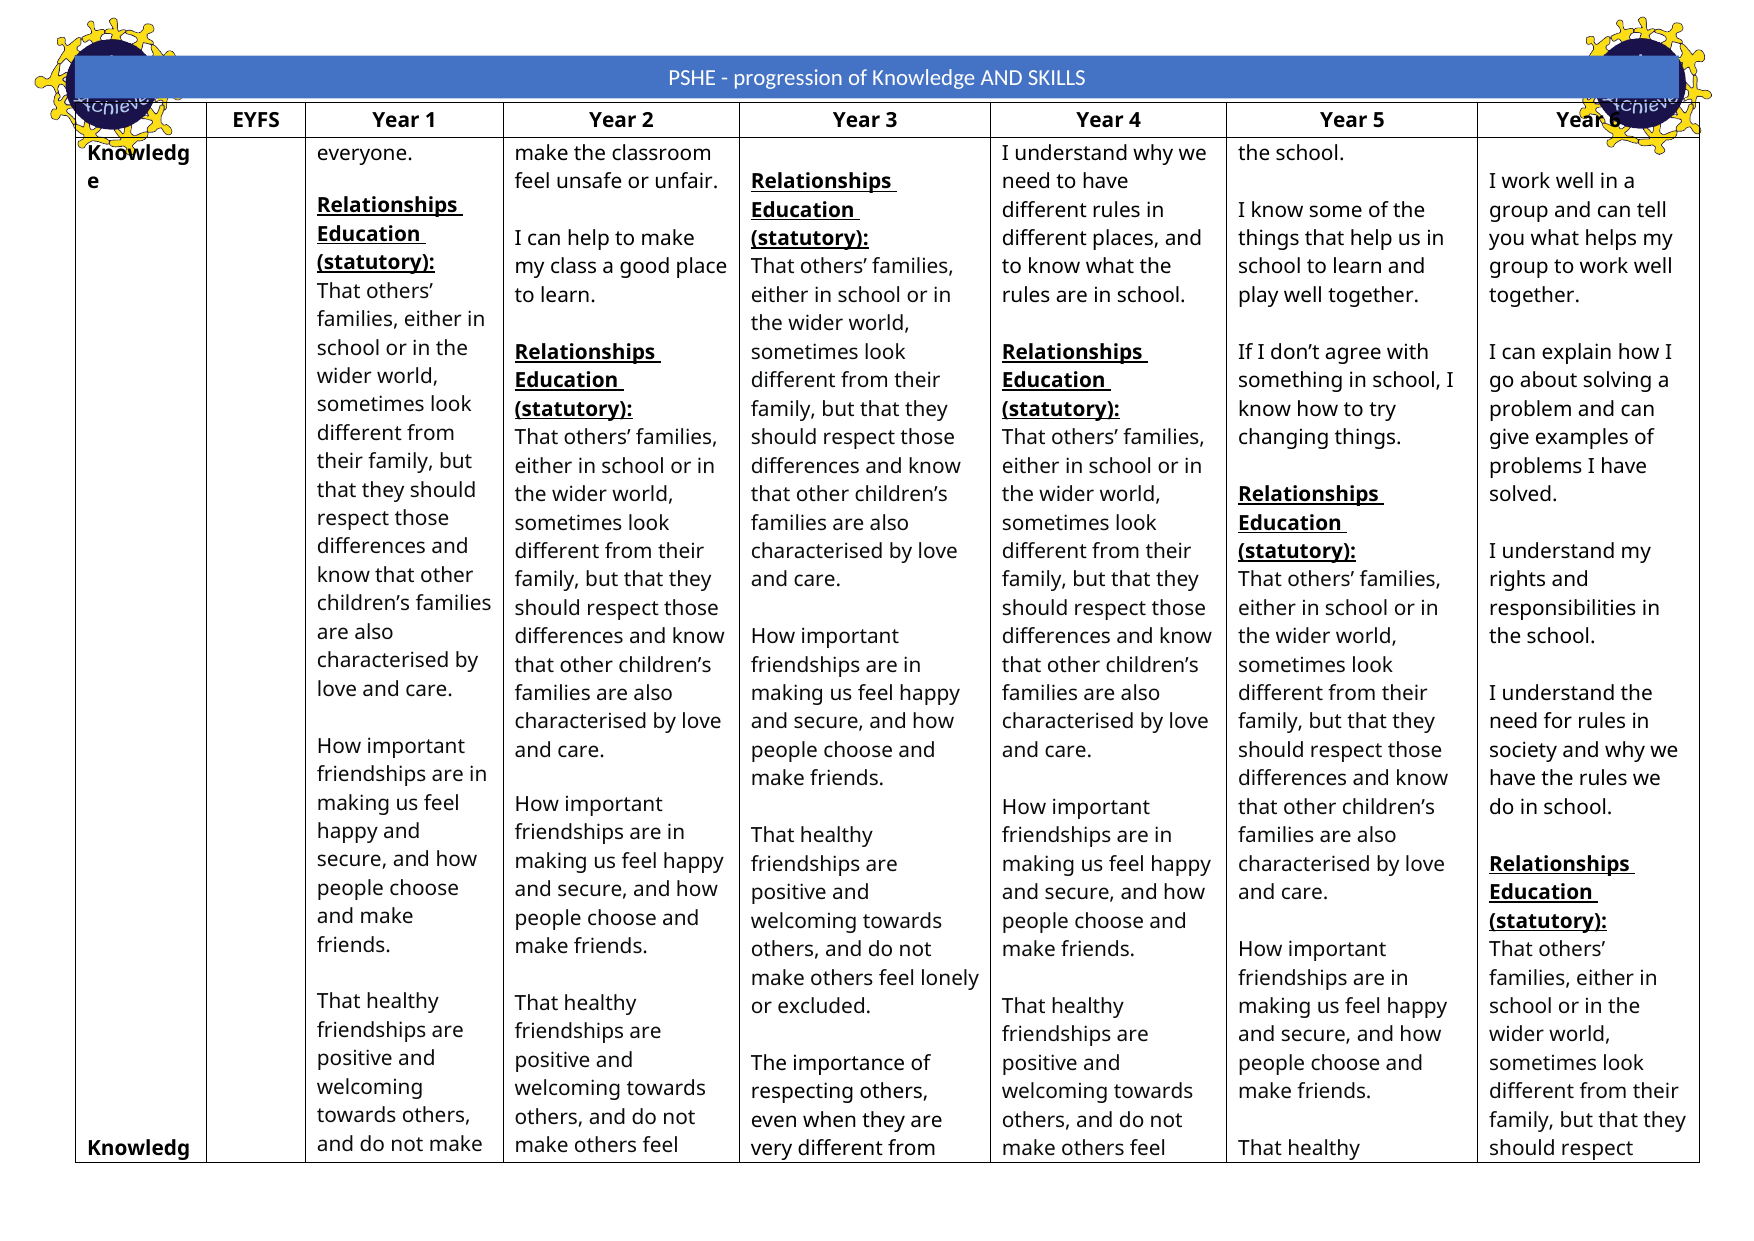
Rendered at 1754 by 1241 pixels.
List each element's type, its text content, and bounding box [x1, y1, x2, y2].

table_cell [1478, 138, 1699, 1162]
table_header [76, 103, 206, 137]
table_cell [740, 138, 990, 1162]
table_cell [991, 138, 1226, 1162]
table_header Year 3 [740, 103, 990, 137]
table_header Year 5 [1227, 103, 1477, 137]
table_header Year 4 [991, 103, 1226, 137]
table_header Year 1 [306, 103, 503, 137]
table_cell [306, 138, 503, 1162]
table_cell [504, 138, 739, 1162]
table_header EYFS [207, 103, 305, 137]
table_header Year 6 [1478, 103, 1699, 137]
picture [25, 12, 207, 167]
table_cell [76, 138, 206, 1162]
table_header Year 2 [504, 103, 739, 137]
table_cell [207, 138, 305, 1162]
picture [1554, 11, 1736, 166]
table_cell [1227, 138, 1477, 1162]
